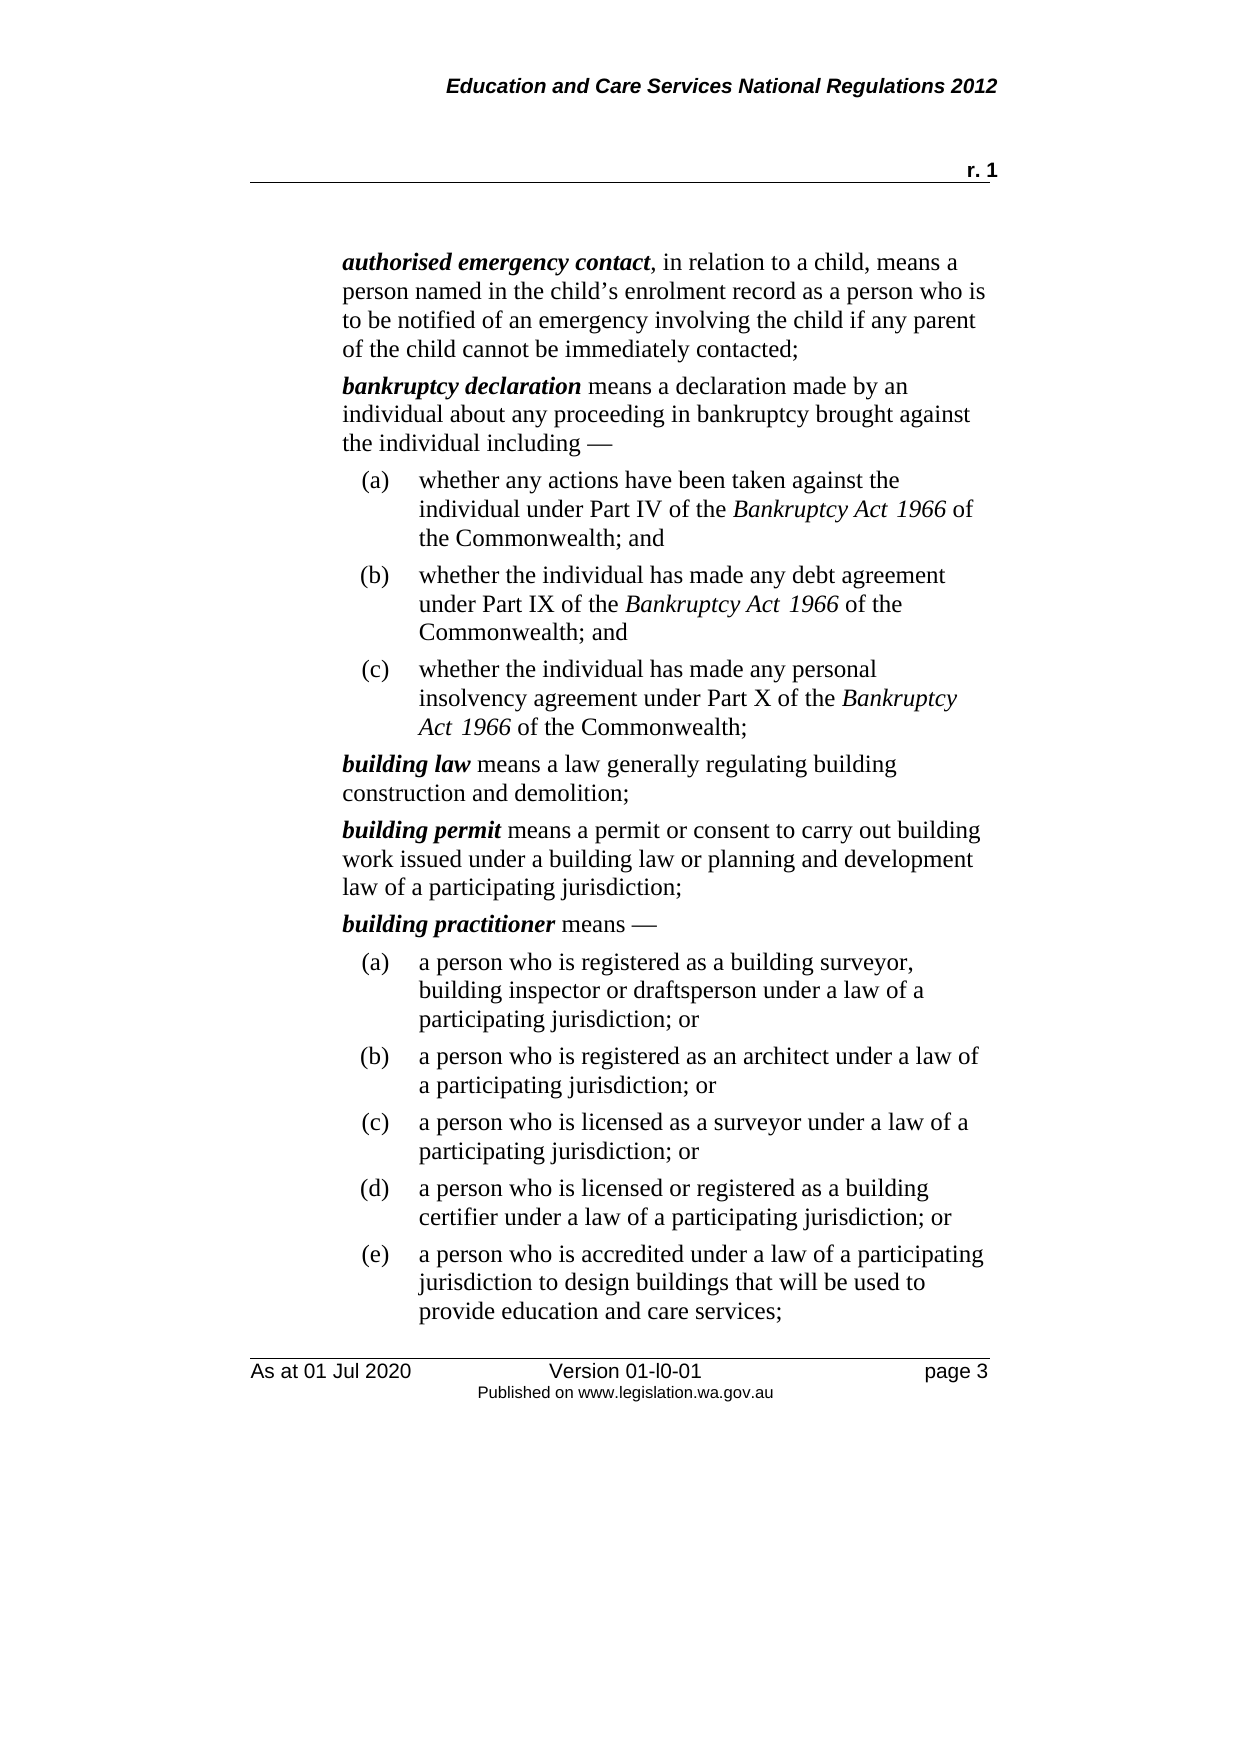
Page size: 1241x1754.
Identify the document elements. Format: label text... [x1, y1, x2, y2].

text (b) whether the individual has made any debt agreement under Part IX of the Bankruptcy Act 1966 of the Commonwealth; and [250, 560, 990, 646]
text (d) a person who is licensed or registered as a building certifier under a law of a participating jurisdiction; or [250, 1173, 990, 1230]
text (c) whether the individual has made any personal insolvency agreement under Part X of the Bankruptcy Act 1966 of the Commonwealth; [250, 654, 990, 741]
text building law means a law generally regulating building construction and demolition; [250, 749, 990, 807]
text (c) a person who is licensed as a surveyor under a law of a participating jurisdiction; or [250, 1107, 990, 1164]
text (b) a person who is registered as an architect under a law of a participating jurisdiction; or [250, 1041, 990, 1099]
text (a) whether any actions have been taken against the individual under Part IV of the Bankruptcy Act 1966 of the Commonwealth; and [250, 465, 990, 552]
text (a) a person who is registered as a building surveyor, building inspector or draftsperson under a law of a participating jurisdiction; or [250, 947, 990, 1033]
text bankruptcy declaration means a declaration made by an individual about any proceeding in bankruptcy brought against the individual including — [250, 371, 990, 457]
text building practitioner means — [250, 909, 990, 938]
text building permit means a permit or consent to carry out building work issued under a building law or planning and development law of a participating jurisdiction; [250, 815, 990, 901]
text (e) a person who is accredited under a law of a participating jurisdiction to design buildings that will be used to provide education and care services; [250, 1239, 990, 1325]
text authorised emergency contact, in relation to a child, means a person named in the child’s enrolment record as a person who is to be notified of an emergency involving the child if any parent of the child cannot be immediately contacted; [250, 247, 990, 362]
